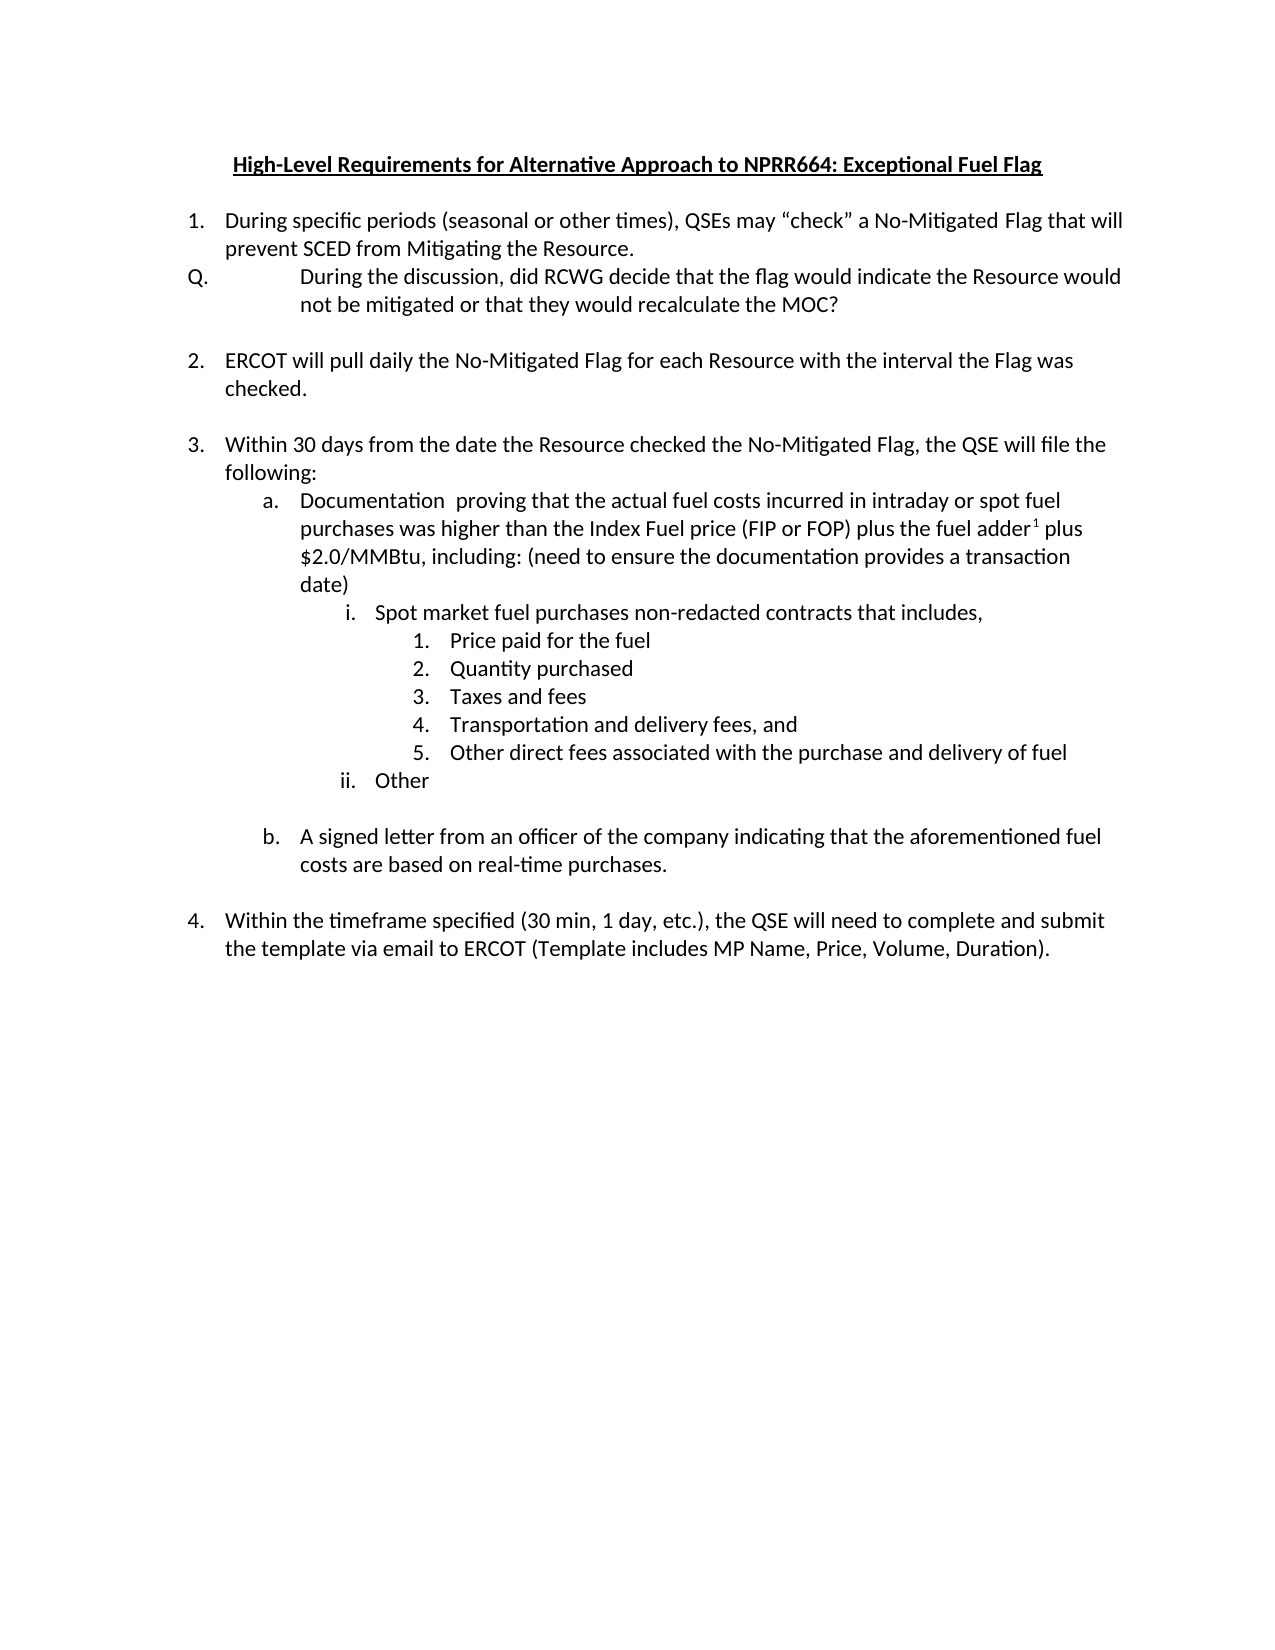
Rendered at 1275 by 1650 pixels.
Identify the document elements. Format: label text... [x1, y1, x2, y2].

list Taxes and fees [412, 682, 1125, 710]
list Other [356, 766, 1125, 794]
list ERCOT will pull daily the No-Mitigated Flag for each Resource with the interval the Flag was checked. [187, 346, 1125, 402]
list Transportation and delivery fees, and [412, 710, 1125, 738]
list A signed letter from an officer of the company indicating that the aforementioned fuel costs are based on real-time purchases. [262, 822, 1125, 878]
list Within the timeframe specified (30 min, 1 day, etc.), the QSE will need to complete and submit the template via email to ERCOT (Template includes MP Name, Price, Volume, Duration). [187, 907, 1125, 963]
list Documentation proving that the actual fuel costs incurred in intraday or spot fuel purchases was higher than the Index Fuel price (FIP or FOP) plus the fuel adder1 plus $2.0/MMBtu, including: (need to ensure the documentation provides a transaction date) [262, 486, 1125, 598]
list Within 30 days from the date the Resource checked the No-Mitigated Flag, the QSE will file the following: [187, 430, 1125, 486]
text Q. During the discussion, did RCWG decide that the flag would indicate the Resource would not be mitigated or that they would recalculate the MOC? [187, 262, 1125, 318]
text High-Level Requirements for Alternative Approach to NPRR664: Exceptional Fuel Flag [150, 150, 1125, 178]
list Price paid for the fuel [412, 626, 1125, 654]
list Spot market fuel purchases non-redacted contracts that includes, [356, 598, 1125, 626]
list Other direct fees associated with the purchase and delivery of fuel [412, 738, 1125, 766]
list Quantity purchased [412, 654, 1125, 682]
list During specific periods (seasonal or other times), QSEs may “check” a No-Mitigated Flag that will prevent SCED from Mitigating the Resource. [187, 206, 1125, 262]
